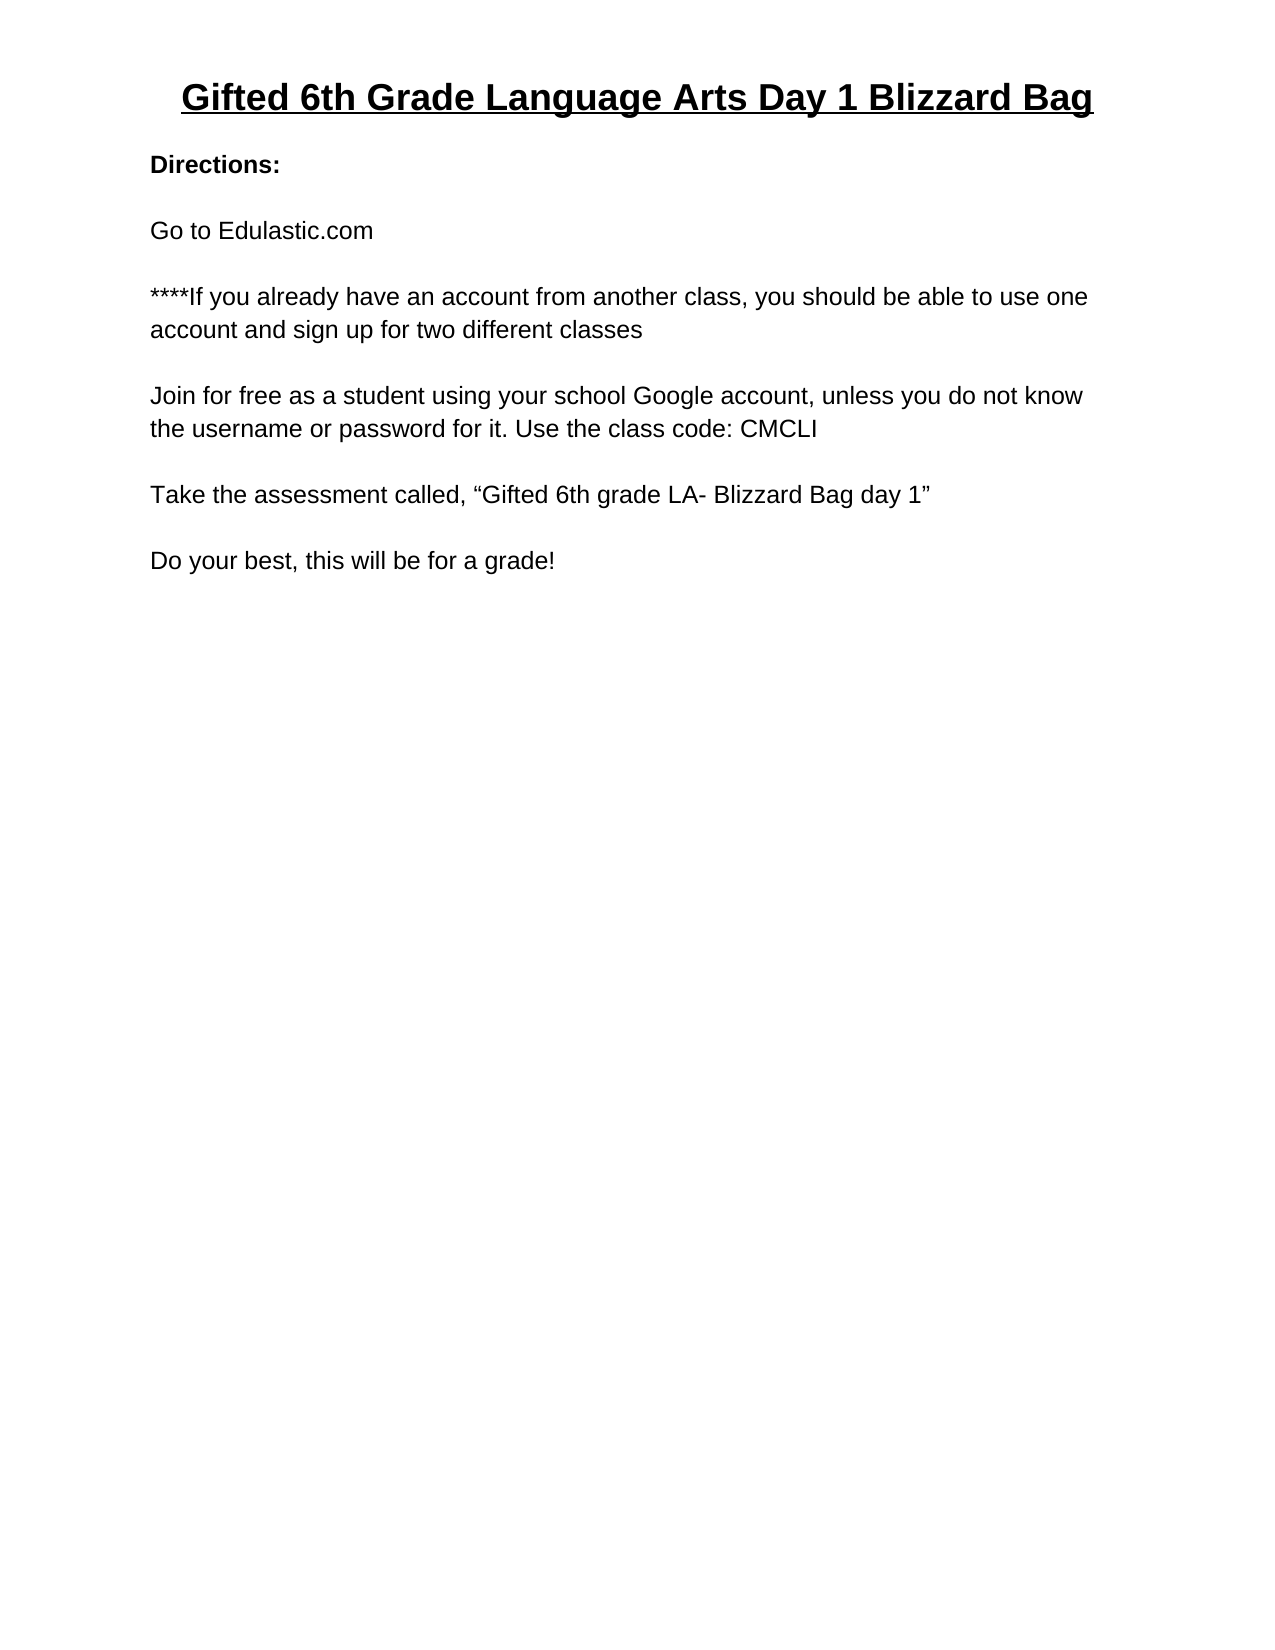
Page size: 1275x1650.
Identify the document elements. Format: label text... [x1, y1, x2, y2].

text Take the assessment called, “Gifted 6th grade LA- Blizzard Bag day 1” [150, 480, 1125, 509]
text Join for free as a student using your school Google account, unless you do not know the username or password for it. Use the class code: CMCLI [150, 381, 1125, 443]
text Directions: [150, 150, 1125, 179]
text Go to Edulastic.com [150, 216, 1125, 245]
text ****If you already have an account from another class, you should be able to use one account and sign up for two different classes [150, 282, 1125, 344]
text Do your best, this will be for a grade! [150, 546, 1125, 575]
